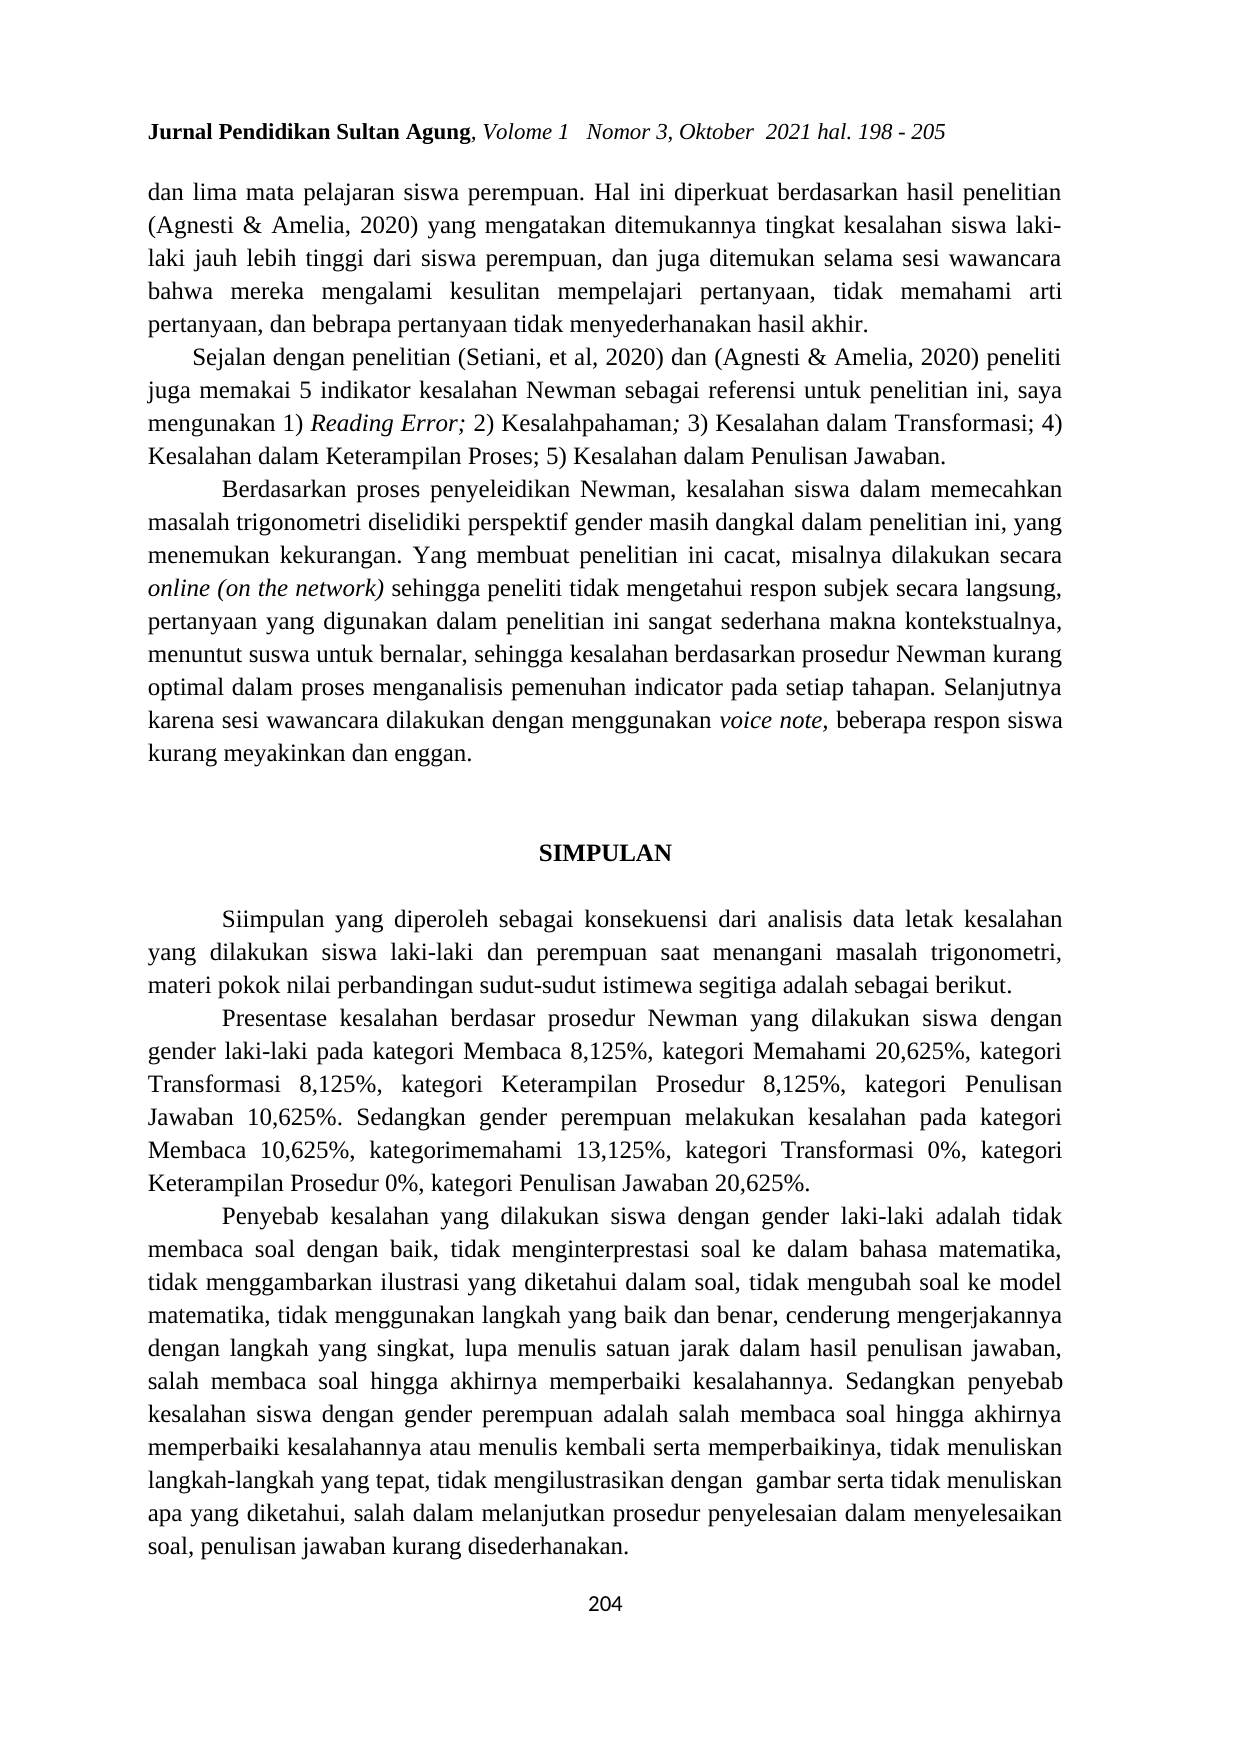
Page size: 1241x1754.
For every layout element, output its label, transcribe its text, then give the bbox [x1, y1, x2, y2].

text SIMPULAN [148, 838, 1063, 866]
text Berdasarkan proses penyeleidikan Newman, kesalahan siswa dalam memecahkan masalah trigonometri diselidiki perspektif gender masih dangkal dalam penelitian ini, yang menemukan kekurangan. Yang membuat penelitian ini cacat, misalnya dilakukan secara online (on the network) sehingga peneliti tidak mengetahui respon subjek secara langsung, pertanyaan yang digunakan dalam penelitian ini sangat sederhana makna kontekstualnya, menuntut suswa untuk bernalar, sehingga kesalahan berdasarkan prosedur Newman kurang optimal dalam proses menganalisis pemenuhan indicator pada setiap tahapan. Selanjutnya karena sesi wawancara dilakukan dengan menggunakan voice note, beberapa respon siswa kurang meyakinkan dan enggan. [148, 474, 1063, 767]
text Sejalan dengan penelitian (Setiani, et al, 2020) dan (Agnesti & Amelia, 2020) peneliti juga memakai 5 indikator kesalahan Newman sebagai referensi untuk penelitian ini, saya mengunakan 1) Reading Error; 2) Kesalahpahaman; 3) Kesalahan dalam Transformasi; 4) Kesalahan dalam Keterampilan Proses; 5) Kesalahan dalam Penulisan Jawaban. [148, 342, 1063, 470]
text Siimpulan yang diperoleh sebagai konsekuensi dari analisis data letak kesalahan yang dilakukan siswa laki-laki dan perempuan saat menangani masalah trigonometri, materi pokok nilai perbandingan sudut-sudut istimewa segitiga adalah sebagai berikut. [148, 904, 1063, 998]
text Presentase kesalahan berdasar prosedur Newman yang dilakukan siswa dengan gender laki-laki pada kategori Membaca 8,125%, kategori Memahami 20,625%, kategori Transformasi 8,125%, kategori Keterampilan Prosedur 8,125%, kategori Penulisan Jawaban 10,625%. Sedangkan gender perempuan melakukan kesalahan pada kategori Membaca 10,625%, kategorimemahami 13,125%, kategori Transformasi 0%, kategori Keterampilan Prosedur 0%, kategori Penulisan Jawaban 20,625%. [148, 1003, 1063, 1197]
text Penyebab kesalahan yang dilakukan siswa dengan gender laki-laki adalah tidak membaca soal dengan baik, tidak menginterprestasi soal ke dalam bahasa matematika, tidak menggambarkan ilustrasi yang diketahui dalam soal, tidak mengubah soal ke model matematika, tidak menggunakan langkah yang baik dan benar, cenderung mengerjakannya dengan langkah yang singkat, lupa menulis satuan jarak dalam hasil penulisan jawaban, salah membaca soal hingga akhirnya memperbaiki kesalahannya. Sedangkan penyebab kesalahan siswa dengan gender perempuan adalah salah membaca soal hingga akhirnya memperbaiki kesalahannya atau menulis kembali serta memperbaikinya, tidak menuliskan langkah-langkah yang tepat, tidak mengilustrasikan dengan gambar serta tidak menuliskan apa yang diketahui, salah dalam melanjutkan prosedur penyelesaian dalam menyelesaikan soal, penulisan jawaban kurang disederhanakan. [148, 1201, 1063, 1560]
